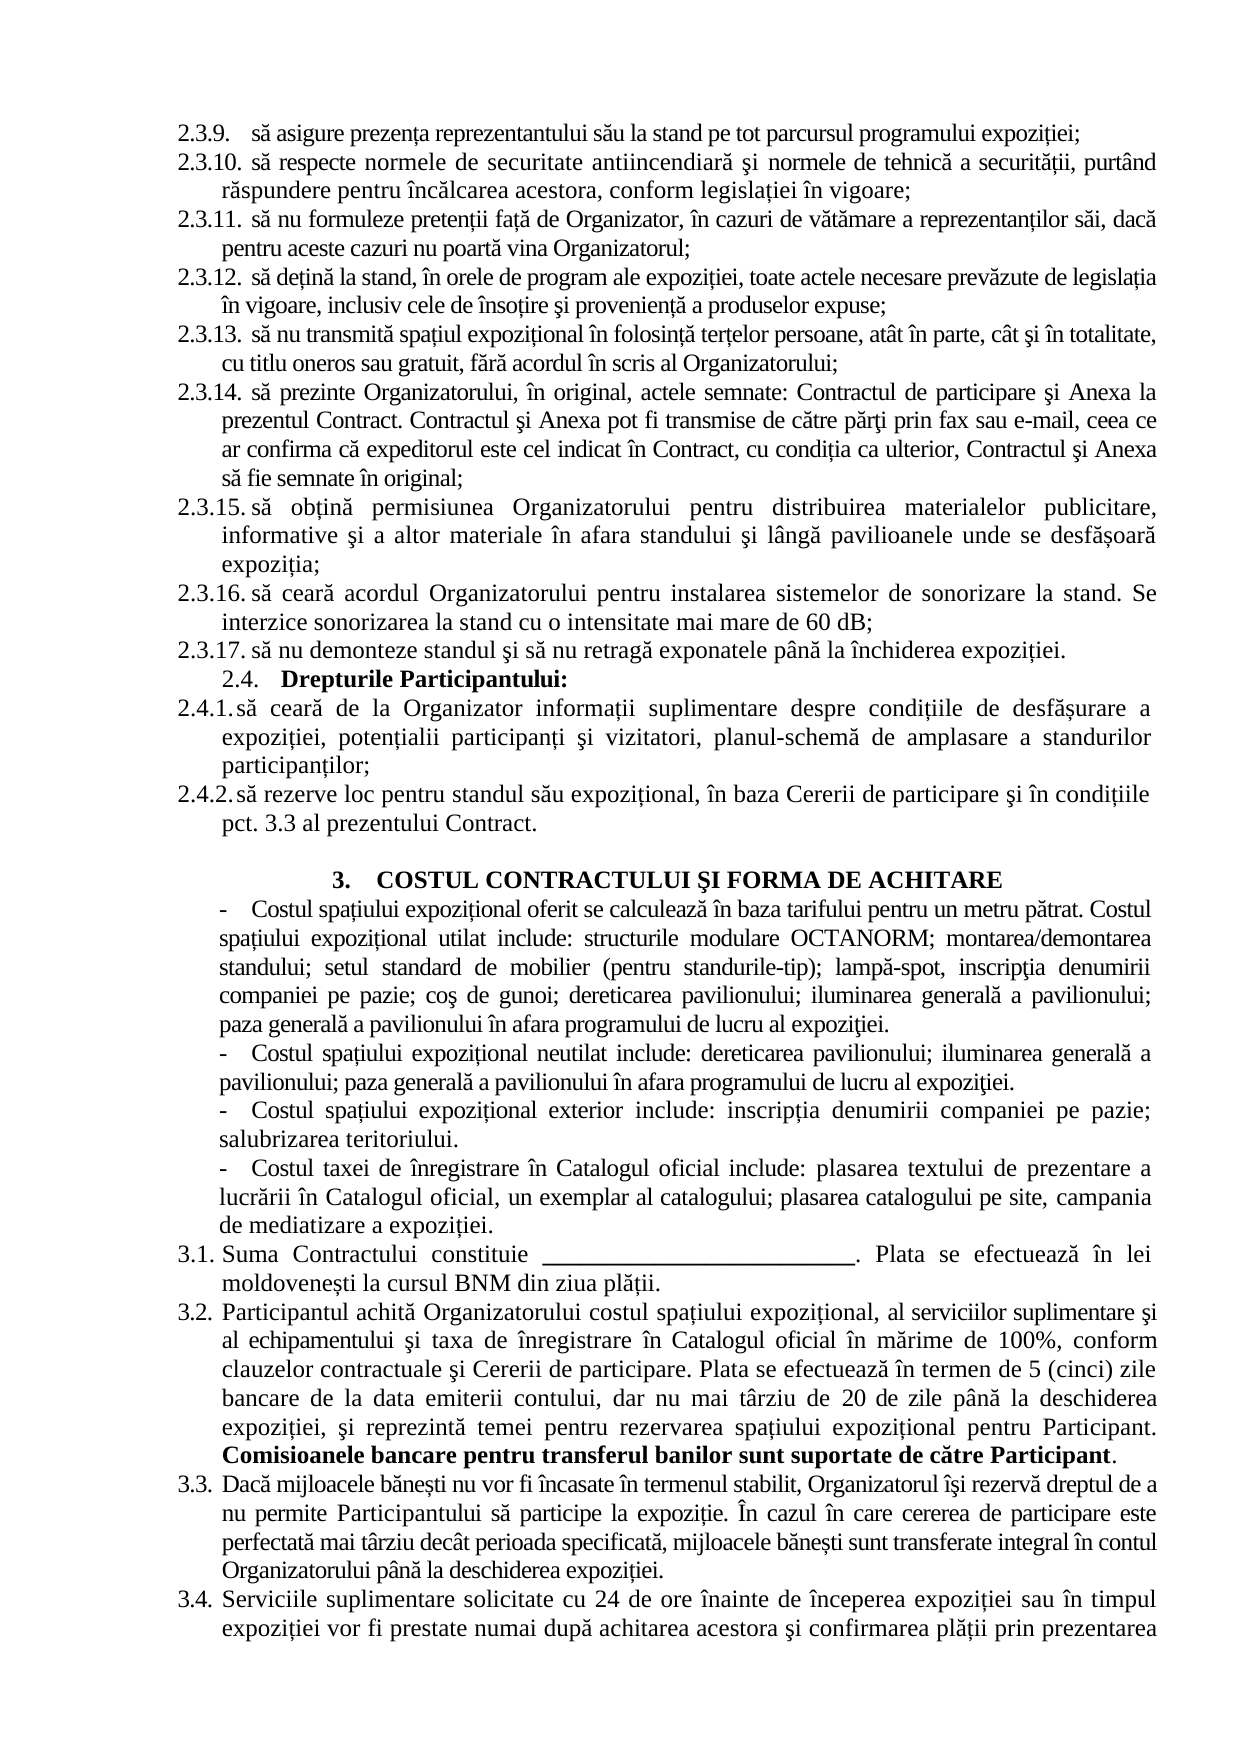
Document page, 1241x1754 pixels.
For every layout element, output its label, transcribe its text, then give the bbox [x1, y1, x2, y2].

list Costul spațiului expozițional neutilat include: dereticarea pavilionului; iluminarea generală a pavilionului; paza generală a pavilionului în afara programului de lucru al expoziţiei. [219, 1038, 1152, 1096]
list COSTUL CONTRACTULUI ŞI FORMA DE ACHITARE [177, 866, 1158, 894]
list să dețină la stand, în orele de program ale expoziției, toate actele necesare prevăzute de legislația în vigoare, inclusiv cele de însoțire şi proveniență a produselor expuse; [177, 262, 1158, 319]
list Costul spațiului expozițional oferit se calculează în baza tarifului pentru un metru pătrat. Costul spațiului expozițional utilat include: structurile modulare OCTANORM; montarea/demontarea standului; setul standard de mobilier (pentru standurile-tip); lampă-spot, inscripţia denumirii companiei pe pazie; coş de gunoi; dereticarea pavilionului; iluminarea generală a pavilionului; paza generală a pavilionului în afara programului de lucru al expoziţiei. [219, 894, 1152, 1038]
list să nu transmită spațiul expozițional în folosință terțelor persoane, atât în parte, cât şi în totalitate, cu titlu oneros sau gratuit, fără acordul în scris al Organizatorului; [177, 319, 1158, 377]
list să ceară de la Organizator informații suplimentare despre condițiile de desfășurare a expoziției, potențialii participanți şi vizitatori, planul-schemă de amplasare a standurilor participanților; [177, 693, 1152, 779]
list să rezerve loc pentru standul său expozițional, în baza Cererii de participare şi în condițiile pct. 3.3 al prezentului Contract. [177, 779, 1152, 837]
list să nu formuleze pretenții față de Organizator, în cazuri de vătămare a reprezentanților săi, dacă pentru aceste cazuri nu poartă vina Organizatorul; [177, 204, 1158, 262]
list Costul taxei de înregistrare în Catalogul oficial include: plasarea textului de prezentare a lucrării în Catalogul oficial, un exemplar al catalogului; plasarea catalogului pe site, campania de mediatizare a expoziției. [219, 1153, 1152, 1239]
list Suma Contractului constituie _________________________. Plata se efectuează în lei moldovenești la cursul BNM din ziua plății. [177, 1239, 1152, 1297]
list Drepturile Participantului: [222, 664, 1152, 693]
list Dacă mijloacele bănești nu vor fi încasate în termenul stabilit, Organizatorul îşi rezervă dreptul de a nu permite Participantului să participe la expoziție. În cazul în care cererea de participare este perfectată mai târziu decât perioada specificată, mijloacele bănești sunt transferate integral în contul Organizatorului până la deschiderea expoziției. [177, 1469, 1158, 1584]
list să obțină permisiunea Organizatorului pentru distribuirea materialelor publicitare, informative şi a altor materiale în afara standului şi lângă pavilioanele unde se desfășoară expoziția; [177, 492, 1158, 578]
list să prezinte Organizatorului, în original, actele semnate: Contractul de participare şi Anexa la prezentul Contract. Contractul şi Anexa pot fi transmise de către părţi prin fax sau e-mail, ceea ce ar confirma că expeditorul este cel indicat în Contract, cu condiția ca ulterior, Contractul şi Anexa să fie semnate în original; [177, 377, 1158, 492]
list Costul spațiului expozițional exterior include: inscripția denumirii companiei pe pazie; salubrizarea teritoriului. [219, 1096, 1152, 1153]
list să asigure prezența reprezentantului său la stand pe tot parcursul programului expoziției; [177, 118, 1158, 147]
list să nu demonteze standul şi să nu retragă exponatele până la închiderea expoziției. [177, 636, 1158, 664]
list Participantul achită Organizatorului costul spațiului expozițional, al serviciilor suplimentare şi al echipamentului şi taxa de înregistrare în Catalogul oficial în mărime de 100%, conform clauzelor contractuale şi Cererii de participare. Plata se efectuează în termen de 5 (cinci) zile bancare de la data emiterii contului, dar nu mai târziu de 20 de zile până la deschiderea expoziției, şi reprezintă temei pentru rezervarea spațiului expozițional pentru Participant. Comisioanele bancare pentru transferul banilor sunt suportate de către Participant. [177, 1297, 1158, 1469]
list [177, 1584, 1158, 1642]
list să respecte normele de securitate antiincendiară şi normele de tehnică a securității, purtând răspundere pentru încălcarea acestora, conform legislației în vigoare; [177, 147, 1158, 204]
list să ceară acordul Organizatorului pentru instalarea sistemelor de sonorizare la stand. Se interzice sonorizarea la stand cu o intensitate mai mare de 60 dB; [177, 578, 1158, 636]
